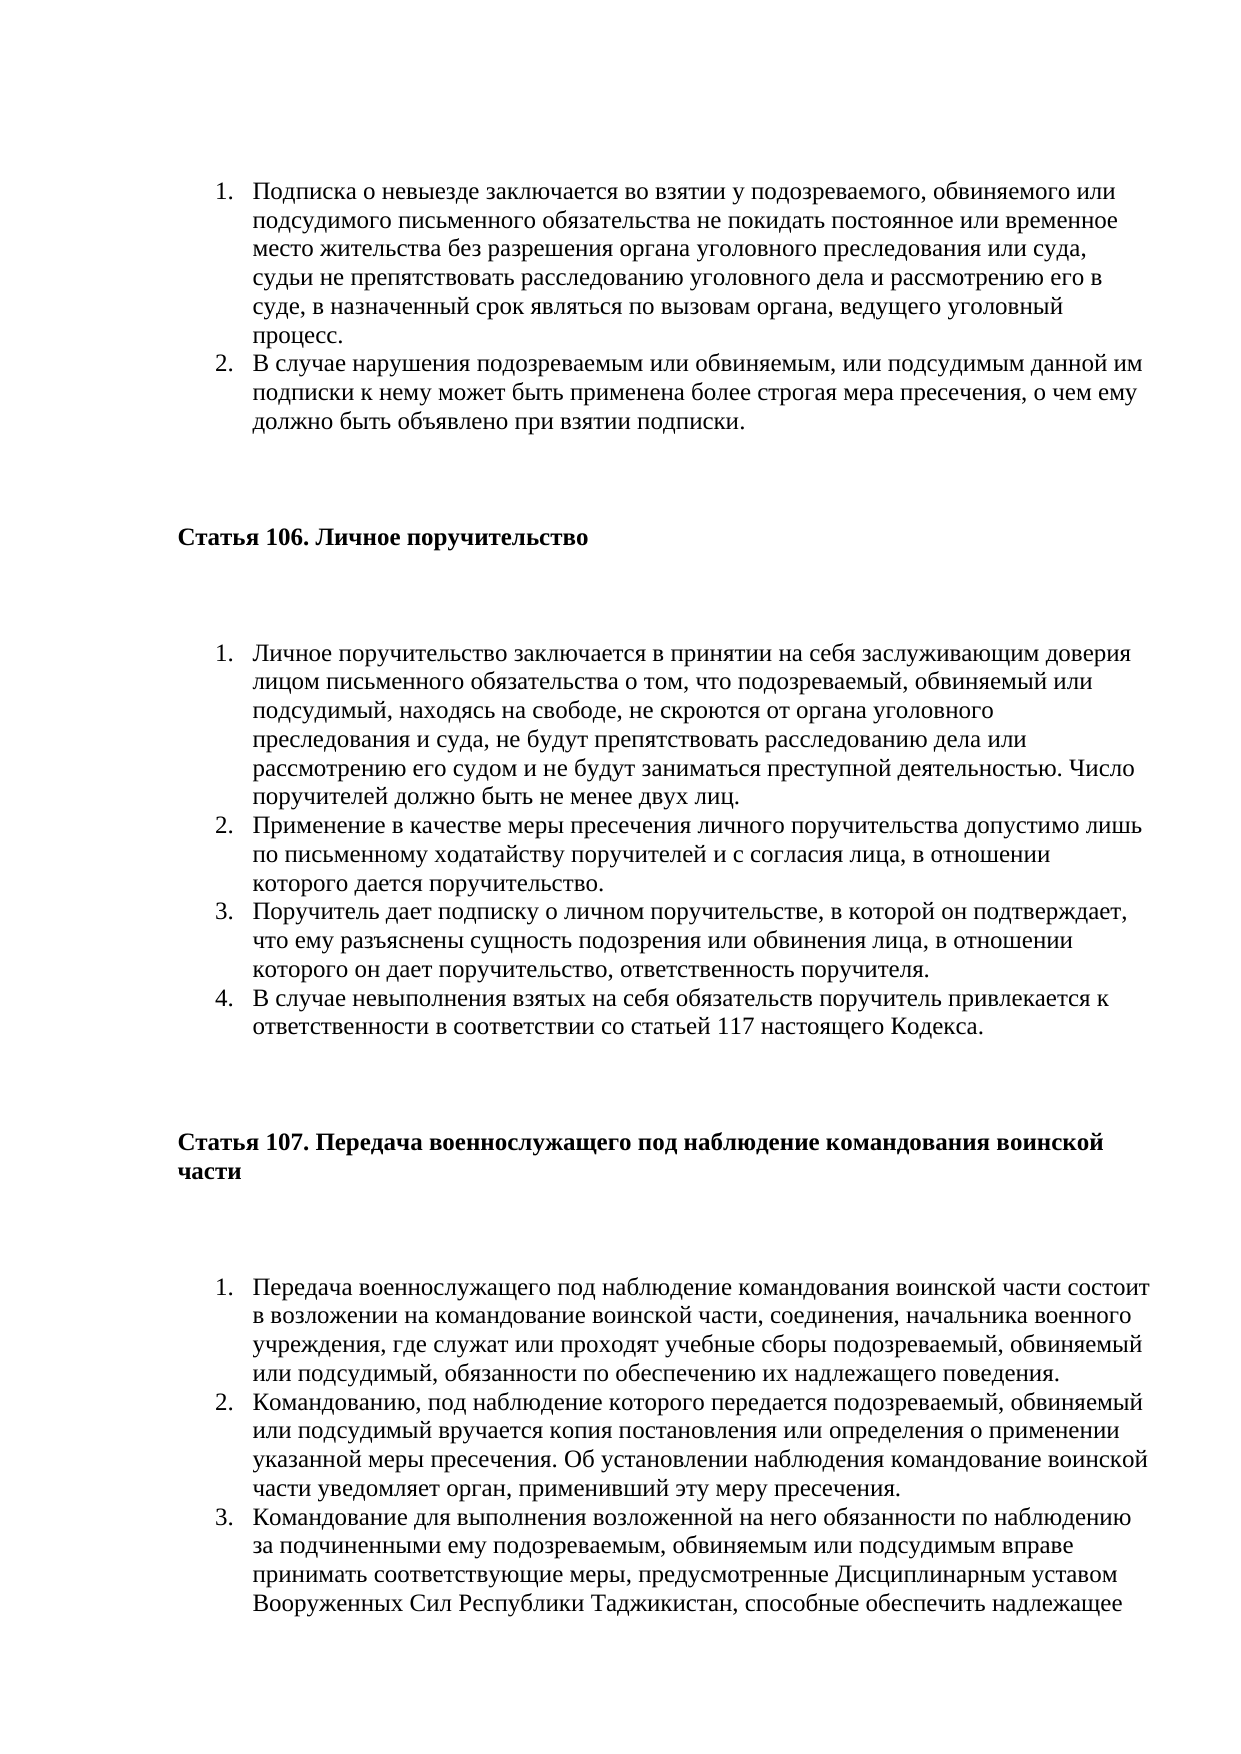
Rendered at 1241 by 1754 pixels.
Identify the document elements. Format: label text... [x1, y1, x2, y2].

list В случае нарушения подозреваемым или обвиняемым, или подсудимым данной им подписки к нему может быть применена более строгая мера пресечения, о чем ему должно быть объявлено при взятии подписки. [215, 348, 1152, 435]
list Командованию, под наблюдение которого передается подозреваемый, обвиняемый или подсудимый вручается копия постановления или определения о применении указанной меры пресечения. Об установлении наблюдения командование воинской части уведомляет орган, применивший эту меру пресечения. [215, 1387, 1152, 1502]
list Передача военнослужащего под наблюдение командования воинской части состоит в возложении на командование воинской части, соединения, начальника военного учреждения, где служат или проходят учебные сборы подозреваемый, обвиняемый или подсудимый, обязанности по обеспечению их надлежащего поведения. [215, 1272, 1152, 1387]
subtitle Статья 107. Передача военнослужащего под наблюдение командования воинской части [177, 1127, 1152, 1185]
subtitle Статья 106. Личное поручительство [177, 522, 1152, 551]
list Поручитель дает подписку о личном поручительстве, в которой он подтверждает, что ему разъяснены сущность подозрения или обвинения лица, в отношении которого он дает поручительство, ответственность поручителя. [215, 896, 1152, 983]
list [215, 1502, 1152, 1617]
list Личное поручительство заключается в принятии на себя заслуживающим доверия лицом письменного обязательства о том, что подозреваемый, обвиняемый или подсудимый, находясь на свободе, не скроются от органа уголовного преследования и суда, не будут препятствовать расследованию дела или рассмотрению его судом и не будут заниматься преступной деятельностью. Число поручителей должно быть не менее двух лиц. [215, 638, 1152, 810]
list В случае невыполнения взятых на себя обязательств поручитель привлекается к ответственности в соответствии со статьей 117 настоящего Кодекса. [215, 983, 1152, 1040]
list Подписка о невыезде заключается во взятии у подозреваемого, обвиняемого или подсудимого письменного обязательства не покидать постоянное или временное место жительства без разрешения органа уголовного преследования или суда, судьи не препятствовать расследованию уголовного дела и рассмотрению его в суде, в назначенный срок являться по вызовам органа, ведущего уголовный процесс. [215, 176, 1152, 348]
list Применение в качестве меры пресечения личного поручительства допустимо лишь по письменному ходатайству поручителей и с согласия лица, в отношении которого дается поручительство. [215, 810, 1152, 896]
